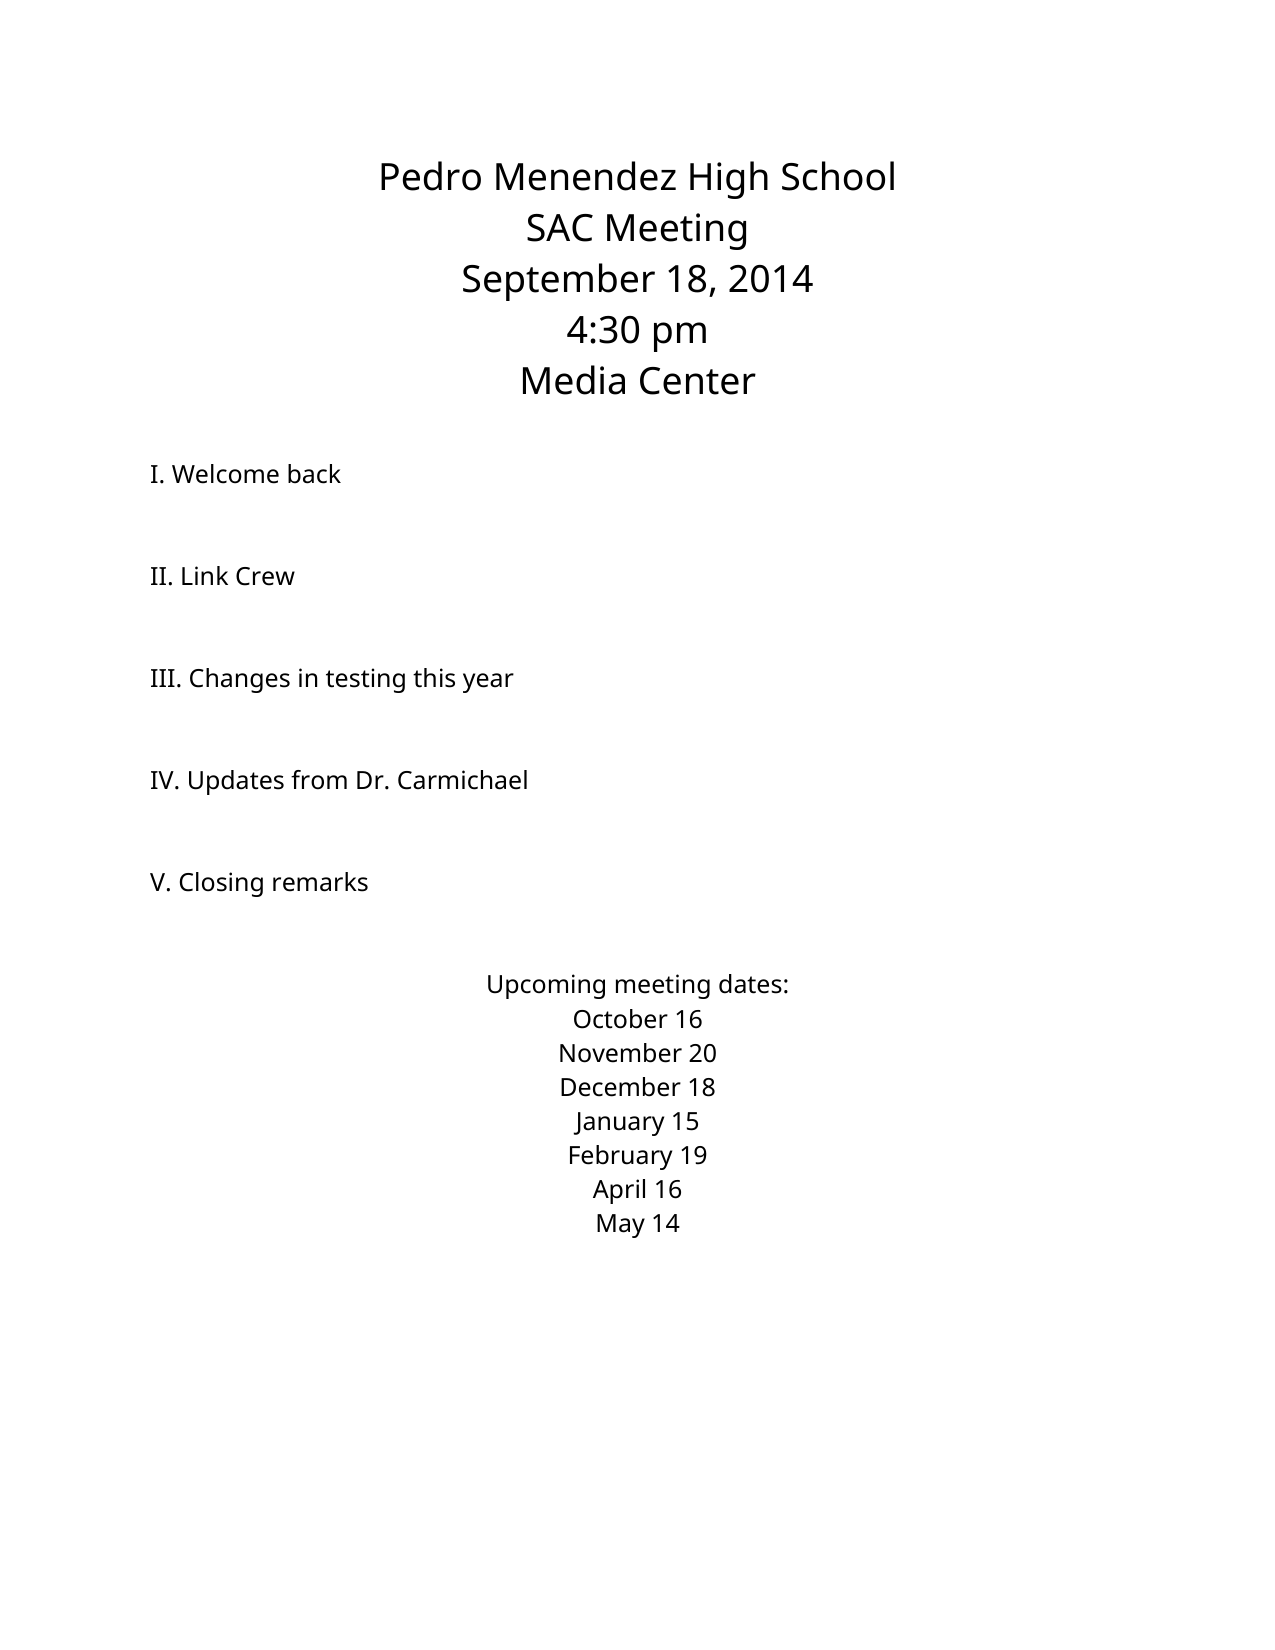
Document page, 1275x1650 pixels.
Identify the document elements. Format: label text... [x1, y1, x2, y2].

text 4:30 pm [150, 303, 1125, 354]
text Upcoming meeting dates: [150, 967, 1125, 1001]
text Media Center [150, 354, 1125, 405]
text September 18, 2014 [150, 252, 1125, 303]
text III. Changes in testing this year [150, 661, 1125, 695]
text October 16 [150, 1001, 1125, 1035]
text IV. Updates from Dr. Carmichael [150, 763, 1125, 797]
text Pedro Menendez High School [150, 150, 1125, 201]
text I. Welcome back [150, 456, 1125, 490]
text May 14 [150, 1206, 1125, 1240]
text II. Link Crew [150, 558, 1125, 592]
text January 15 [150, 1103, 1125, 1137]
text December 18 [150, 1069, 1125, 1103]
text SAC Meeting [150, 201, 1125, 252]
text November 20 [150, 1035, 1125, 1069]
text April 16 [150, 1172, 1125, 1206]
text V. Closing remarks [150, 865, 1125, 899]
text February 19 [150, 1137, 1125, 1172]
